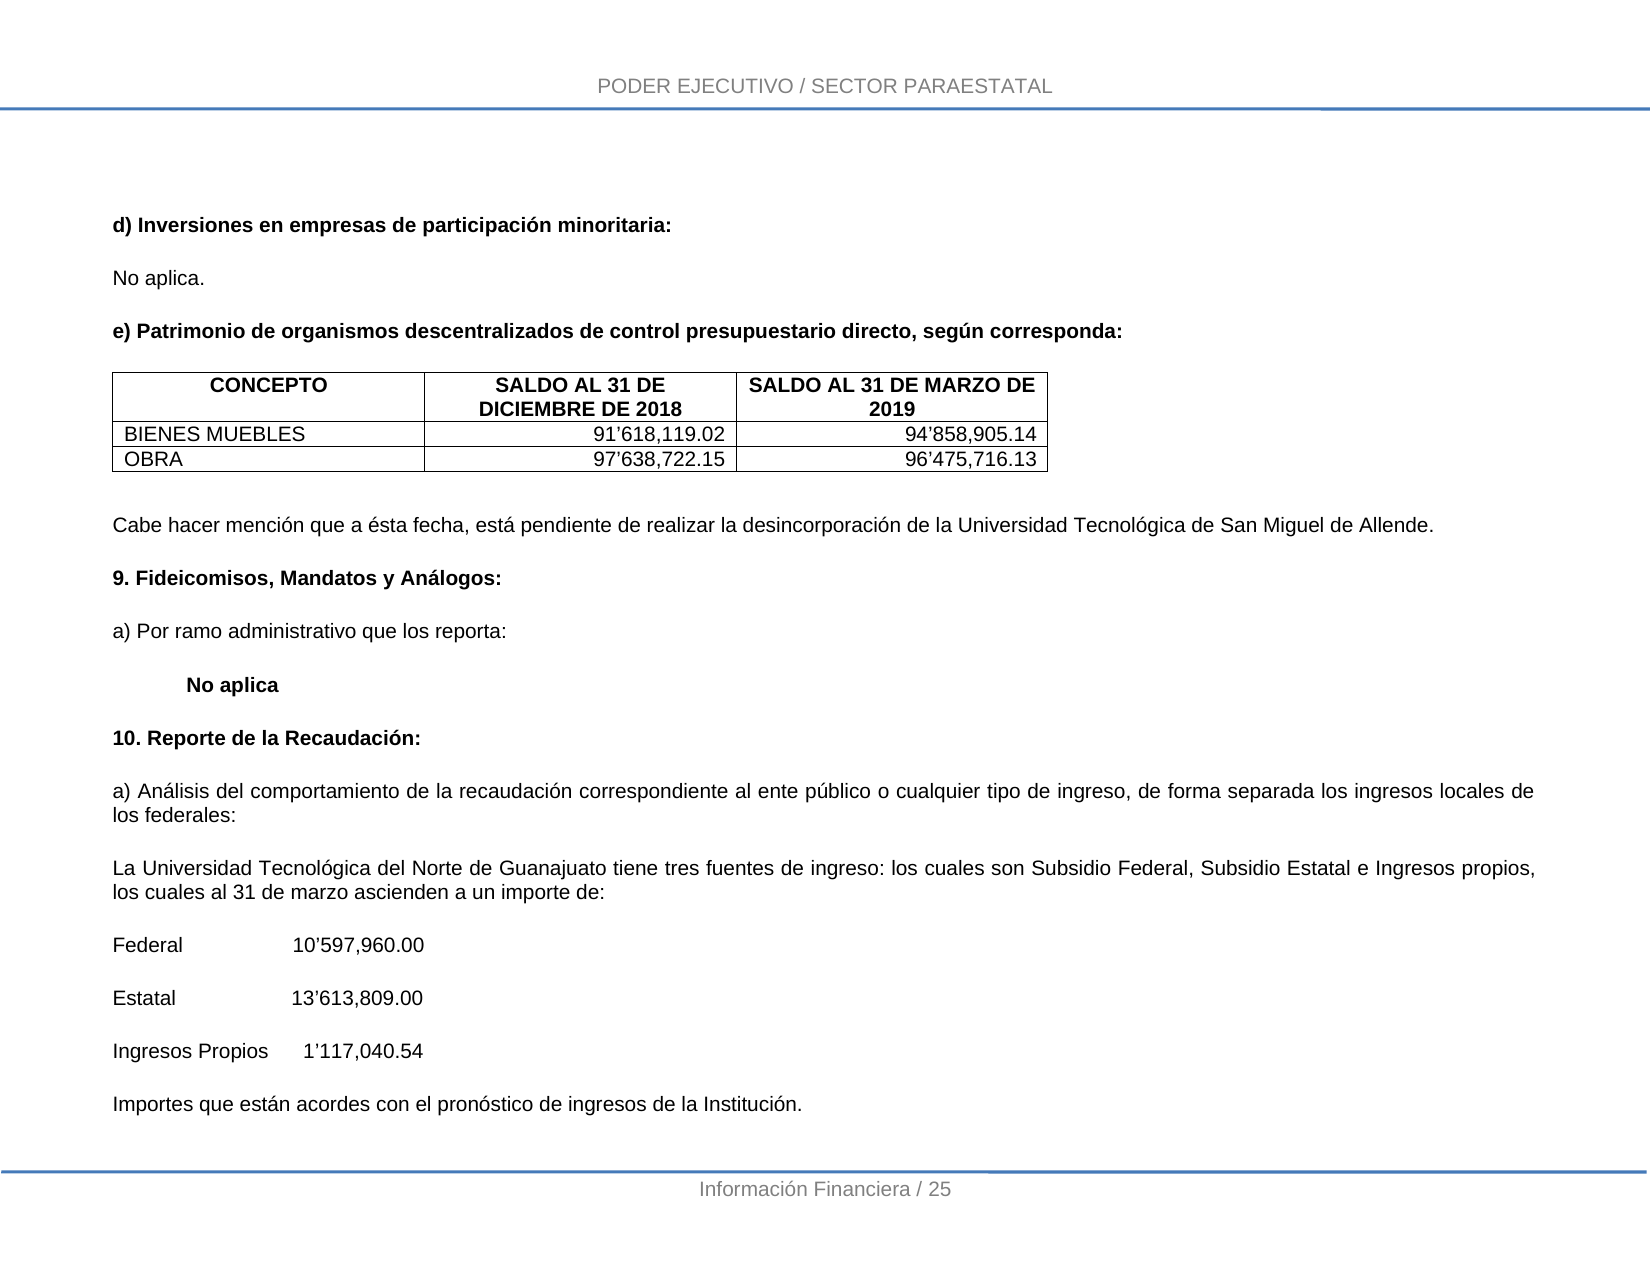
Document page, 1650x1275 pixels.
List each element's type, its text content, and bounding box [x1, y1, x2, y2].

table_header CONCEPTO [113, 373, 424, 421]
text 10. Reporte de la Recaudación: [112, 726, 1538, 749]
text a) Análisis del comportamiento de la recaudación correspondiente al ente público o cualquier tipo de ingreso, de forma separada los ingresos locales de los federales: [112, 779, 1538, 827]
text d) Inversiones en empresas de participación minoritaria: [112, 213, 1538, 237]
table_cell 91’618,119.02 [425, 422, 736, 446]
text Importes que están acordes con el pronóstico de ingresos de la Institución. [112, 1092, 1538, 1116]
text 9. Fideicomisos, Mandatos y Análogos: [112, 566, 1538, 590]
text Ingresos Propios 1’117,040.54 [112, 1039, 1538, 1063]
table_cell BIENES MUEBLES [113, 422, 424, 446]
table_cell 94’858,905.14 [737, 422, 1047, 446]
table_header SALDO AL 31 DE MARZO DE 2019 [737, 373, 1047, 421]
text No aplica. [112, 266, 1538, 290]
table_cell 97’638,722.15 [425, 447, 736, 471]
table_cell 96’475,716.13 [737, 447, 1047, 471]
text Federal 10’597,960.00 [112, 933, 1538, 957]
text a) Por ramo administrativo que los reporta: [112, 619, 1538, 643]
table_cell OBRA [113, 447, 424, 471]
table_header SALDO AL 31 DE DICIEMBRE DE 2018 [425, 373, 736, 421]
text La Universidad Tecnológica del Norte de Guanajuato tiene tres fuentes de ingreso: los cuales son Subsidio Federal, Subsidio Estatal e Ingresos propios, los cuales al 31 de marzo ascienden a un importe de: [112, 856, 1538, 904]
text Estatal 13’613,809.00 [112, 986, 1538, 1010]
text e) Patrimonio de organismos descentralizados de control presupuestario directo, según corresponda: [112, 319, 1538, 343]
text Cabe hacer mención que a ésta fecha, está pendiente de realizar la desincorporación de la Universidad Tecnológica de San Miguel de Allende. [112, 513, 1538, 537]
text No aplica [112, 672, 1538, 696]
